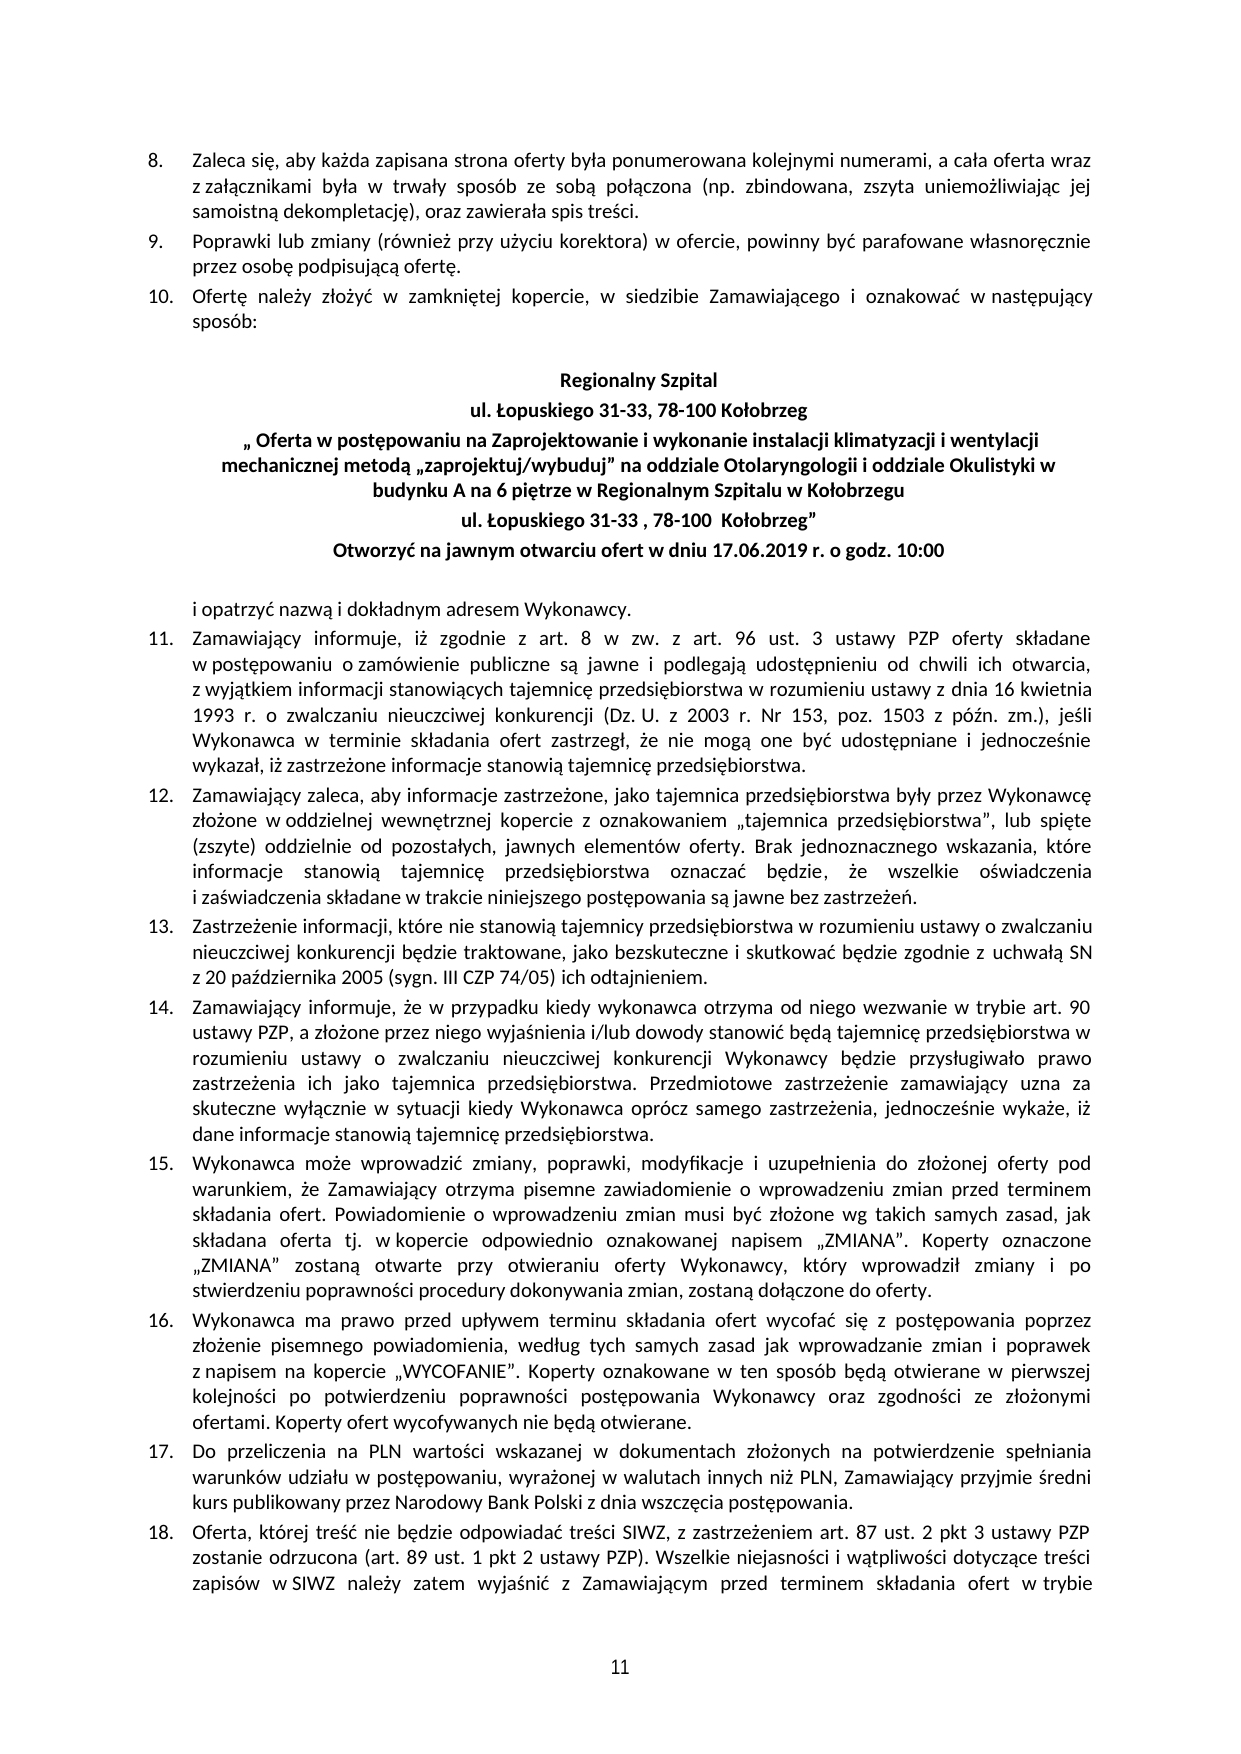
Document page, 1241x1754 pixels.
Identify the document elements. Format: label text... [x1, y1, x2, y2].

list Zaleca się, aby każda zapisana strona oferty była ponumerowana kolejnymi numerami, a cała oferta wraz z załącznikami była w trwały sposób ze sobą połączona (np. zbindowana, zszyta uniemożliwiając jej samoistną dekompletację), oraz zawierała spis treści. [148, 148, 1093, 224]
list Zamawiający zaleca, aby informacje zastrzeżone, jako tajemnica przedsiębiorstwa były przez Wykonawcę złożone w oddzielnej wewnętrznej kopercie z oznakowaniem „tajemnica przedsiębiorstwa”, lub spięte (zszyte) oddzielnie od pozostałych, jawnych elementów oferty. Brak jednoznacznego wskazania, które informacje stanowią tajemnicę przedsiębiorstwa oznaczać będzie, że wszelkie oświadczenia i zaświadczenia składane w trakcie niniejszego postępowania są jawne bez zastrzeżeń. [148, 782, 1093, 909]
text Otworzyć na jawnym otwarciu ofert w dniu 17.06.2019 r. o godz. 10:00 [185, 537, 1093, 562]
list Ofertę należy złożyć w zamkniętej kopercie, w siedzibie Zamawiającego i oznakować w następujący sposób: [148, 283, 1093, 334]
list Zastrzeżenie informacji, które nie stanowią tajemnicy przedsiębiorstwa w rozumieniu ustawy o zwalczaniu nieuczciwej konkurencji będzie traktowane, jako bezskuteczne i skutkować będzie zgodnie z uchwałą SN z 20 października 2005 (sygn. III CZP 74/05) ich odtajnieniem. [148, 913, 1093, 990]
text i opatrzyć nazwą i dokładnym adresem Wykonawcy. [192, 596, 1093, 621]
list Zamawiający informuje, iż zgodnie z art. 8 w zw. z art. 96 ust. 3 ustawy PZP oferty składane w postępowaniu o zamówienie publiczne są jawne i podlegają udostępnieniu od chwili ich otwarcia, z wyjątkiem informacji stanowiących tajemnicę przedsiębiorstwa w rozumieniu ustawy z dnia 16 kwietnia 1993 r. o zwalczaniu nieuczciwej konkurencji (Dz. U. z 2003 r. Nr 153, poz. 1503 z późn. zm.), jeśli Wykonawca w terminie składania ofert zastrzegł, że nie mogą one być udostępniane i jednocześnie wykazał, iż zastrzeżone informacje stanowią tajemnicę przedsiębiorstwa. [148, 626, 1093, 778]
list Poprawki lub zmiany (również przy użyciu korektora) w ofercie, powinny być parafowane własnoręcznie przez osobę podpisującą ofertę. [148, 228, 1093, 279]
text ul. Łopuskiego 31-33, 78-100 Kołobrzeg [185, 397, 1093, 423]
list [148, 1519, 1093, 1595]
list Zamawiający informuje, że w przypadku kiedy wykonawca otrzyma od niego wezwanie w trybie art. 90 ustawy PZP, a złożone przez niego wyjaśnienia i/lub dowody stanowić będą tajemnicę przedsiębiorstwa w rozumieniu ustawy o zwalczaniu nieuczciwej konkurencji Wykonawcy będzie przysługiwało prawo zastrzeżenia ich jako tajemnica przedsiębiorstwa. Przedmiotowe zastrzeżenie zamawiający uzna za skuteczne wyłącznie w sytuacji kiedy Wykonawca oprócz samego zastrzeżenia, jednocześnie wykaże, iż dane informacje stanowią tajemnicę przedsiębiorstwa. [148, 994, 1093, 1146]
list Wykonawca może wprowadzić zmiany, poprawki, modyfikacje i uzupełnienia do złożonej oferty pod warunkiem, że Zamawiający otrzyma pisemne zawiadomienie o wprowadzeniu zmian przed terminem składania ofert. Powiadomienie o wprowadzeniu zmian musi być złożone wg takich samych zasad, jak składana oferta tj. w kopercie odpowiednio oznakowanej napisem „ZMIANA”. Koperty oznaczone „ZMIANA” zostaną otwarte przy otwieraniu oferty Wykonawcy, który wprowadził zmiany i po stwierdzeniu poprawności procedury dokonywania zmian, zostaną dołączone do oferty. [148, 1151, 1093, 1303]
list Do przeliczenia na PLN wartości wskazanej w dokumentach złożonych na potwierdzenie spełniania warunków udziału w postępowaniu, wyrażonej w walutach innych niż PLN, Zamawiający przyjmie średni kurs publikowany przez Narodowy Bank Polski z dnia wszczęcia postępowania. [148, 1438, 1093, 1515]
text Regionalny Szpital [185, 368, 1093, 393]
text „ Oferta w postępowaniu na Zaprojektowanie i wykonanie instalacji klimatyzacji i wentylacji mechanicznej metodą „zaprojektuj/wybuduj” na oddziale Otolaryngologii i oddziale Okulistyki w budynku A na 6 piętrze w Regionalnym Szpitalu w Kołobrzegu [185, 427, 1093, 503]
list Wykonawca ma prawo przed upływem terminu składania ofert wycofać się z postępowania poprzez złożenie pisemnego powiadomienia, według tych samych zasad jak wprowadzanie zmian i poprawek z napisem na kopercie „WYCOFANIE”. Koperty oznakowane w ten sposób będą otwierane w pierwszej kolejności po potwierdzeniu poprawności postępowania Wykonawcy oraz zgodności ze złożonymi ofertami. Koperty ofert wycofywanych nie będą otwierane. [148, 1307, 1093, 1434]
text ul. Łopuskiego 31-33 , 78-100 Kołobrzeg” [185, 507, 1093, 533]
